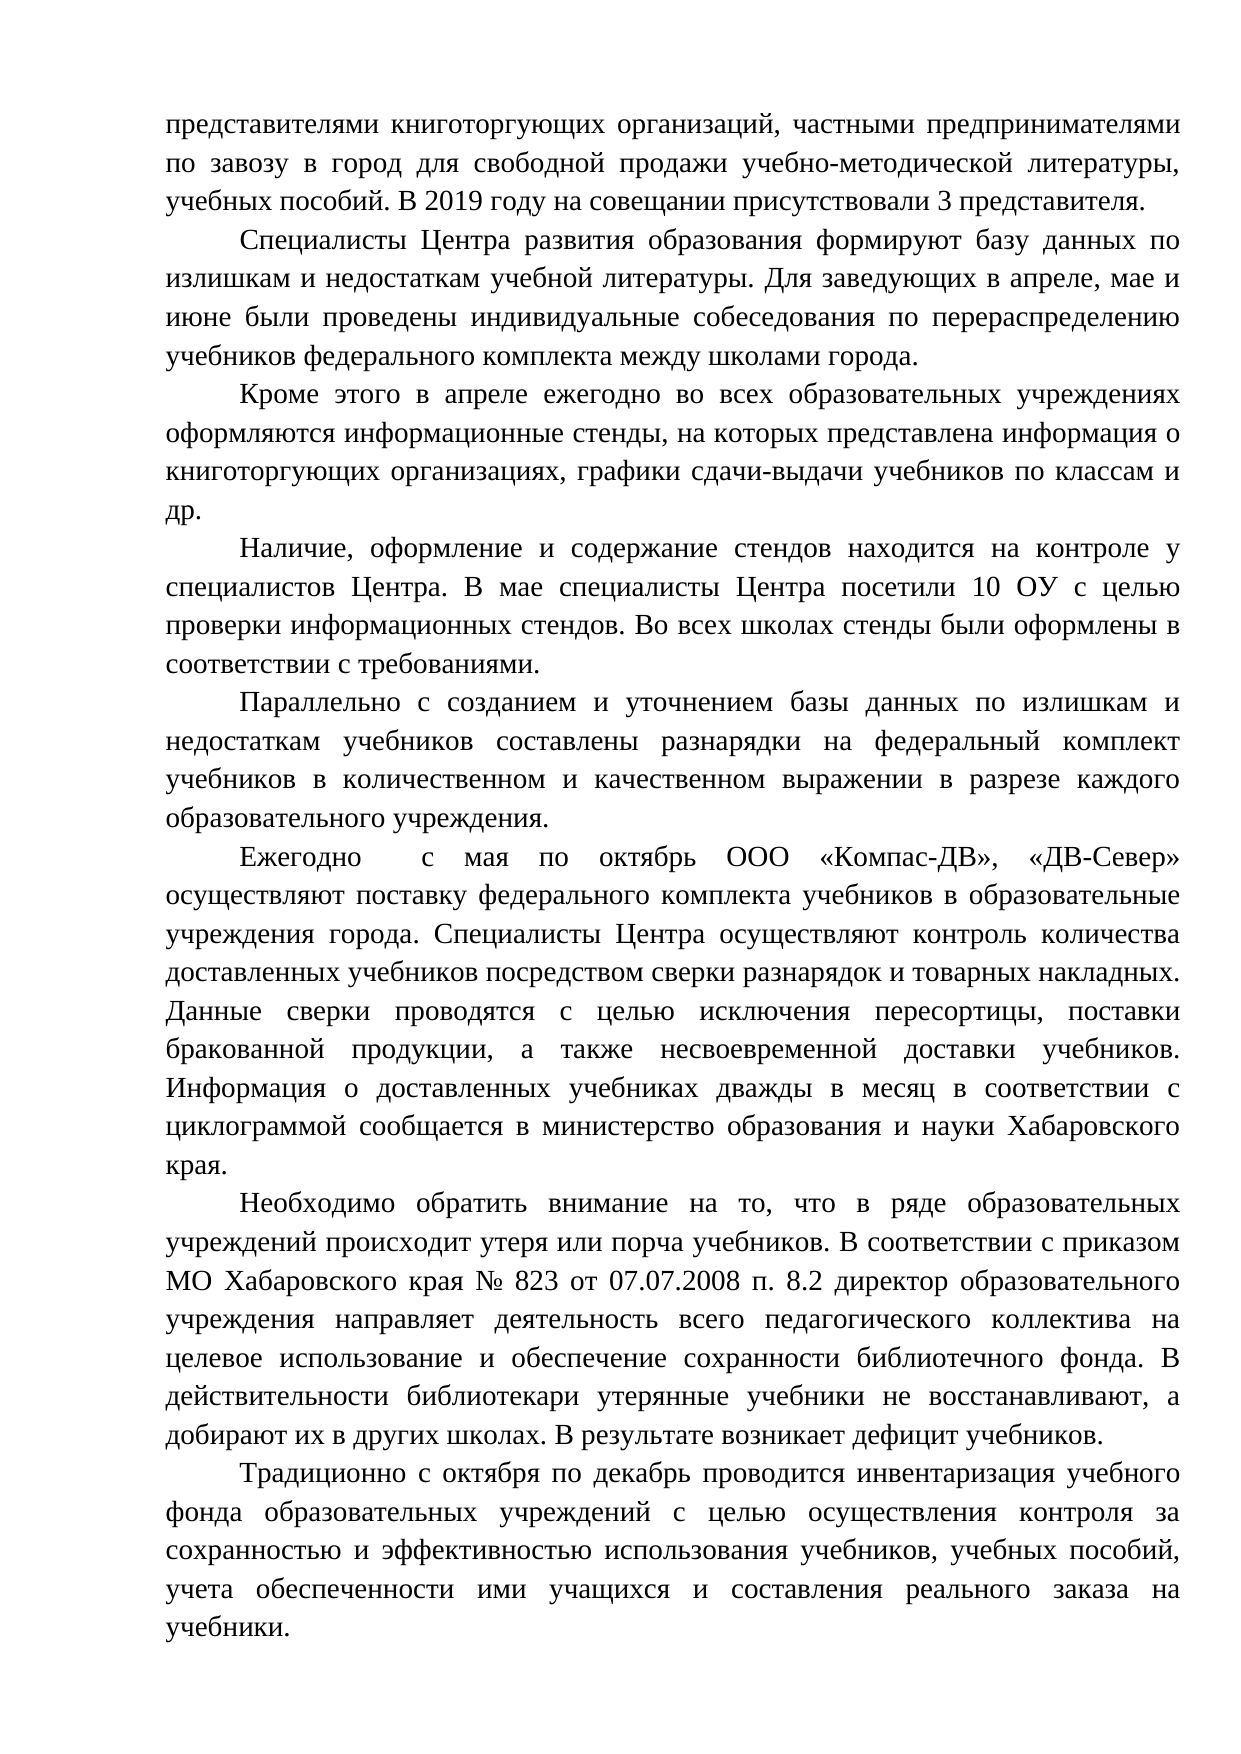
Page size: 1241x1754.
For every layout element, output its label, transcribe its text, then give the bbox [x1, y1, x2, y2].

text Специалисты Центра развития образования формируют базу данных по излишкам и недостаткам учебной литературы. Для заведующих в апреле, мае и июне были проведены индивидуальные собеседования по перераспределению учебников федерального комплекта между школами города. [165, 222, 1181, 371]
text Наличие, оформление и содержание стендов находится на контроле у специалистов Центра. В мае специалисты Центра посетили 10 ОУ с целью проверки информационных стендов. Во всех школах стенды были оформлены в соответствии с требованиями. [165, 530, 1181, 679]
text Кроме этого в апреле ежегодно во всех образовательных учреждениях оформляются информационные стенды, на которых представлена информация о книготоргующих организациях, графики сдачи-выдачи учебников по классам и др. [165, 376, 1181, 525]
text Необходимо обратить внимание на то, что в ряде образовательных учреждений происходит утеря или порча учебников. В соответствии с приказом МО Хабаровского края № 823 от 07.07.2008 п. 8.2 директор образовательного учреждения направляет деятельность всего педагогического коллектива на целевое использование и обеспечение сохранности библиотечного фонда. В действительности библиотекари утерянные учебники не восстанавливают, а добирают их в других школах. В результате возникает дефицит учебников. [165, 1186, 1181, 1450]
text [165, 106, 1181, 217]
text Ежегодно с мая по октябрь ООО «Компас-ДВ», «ДВ-Север» осуществляют поставку федерального комплекта учебников в образовательные учреждения города. Специалисты Центра осуществляют контроль количества доставленных учебников посредством сверки разнарядок и товарных накладных. Данные сверки проводятся с целью исключения пересортицы, поставки бракованной продукции, а также несвоевременной доставки учебников. Информация о доставленных учебниках дважды в месяц в соответствии с циклограммой сообщается в министерство образования и науки Хабаровского края. [165, 839, 1181, 1181]
text Параллельно с созданием и уточнением базы данных по излишкам и недостаткам учебников составлены разнарядки на федеральный комплект учебников в количественном и качественном выражении в разрезе каждого образовательного учреждения. [165, 684, 1181, 834]
text Традиционно с октября по декабрь проводится инвентаризация учебного фонда образовательных учреждений с целью осуществления контроля за сохранностью и эффективностью использования учебников, учебных пособий, учета обеспеченности ими учащихся и составления реального заказа на учебники. [165, 1455, 1181, 1643]
